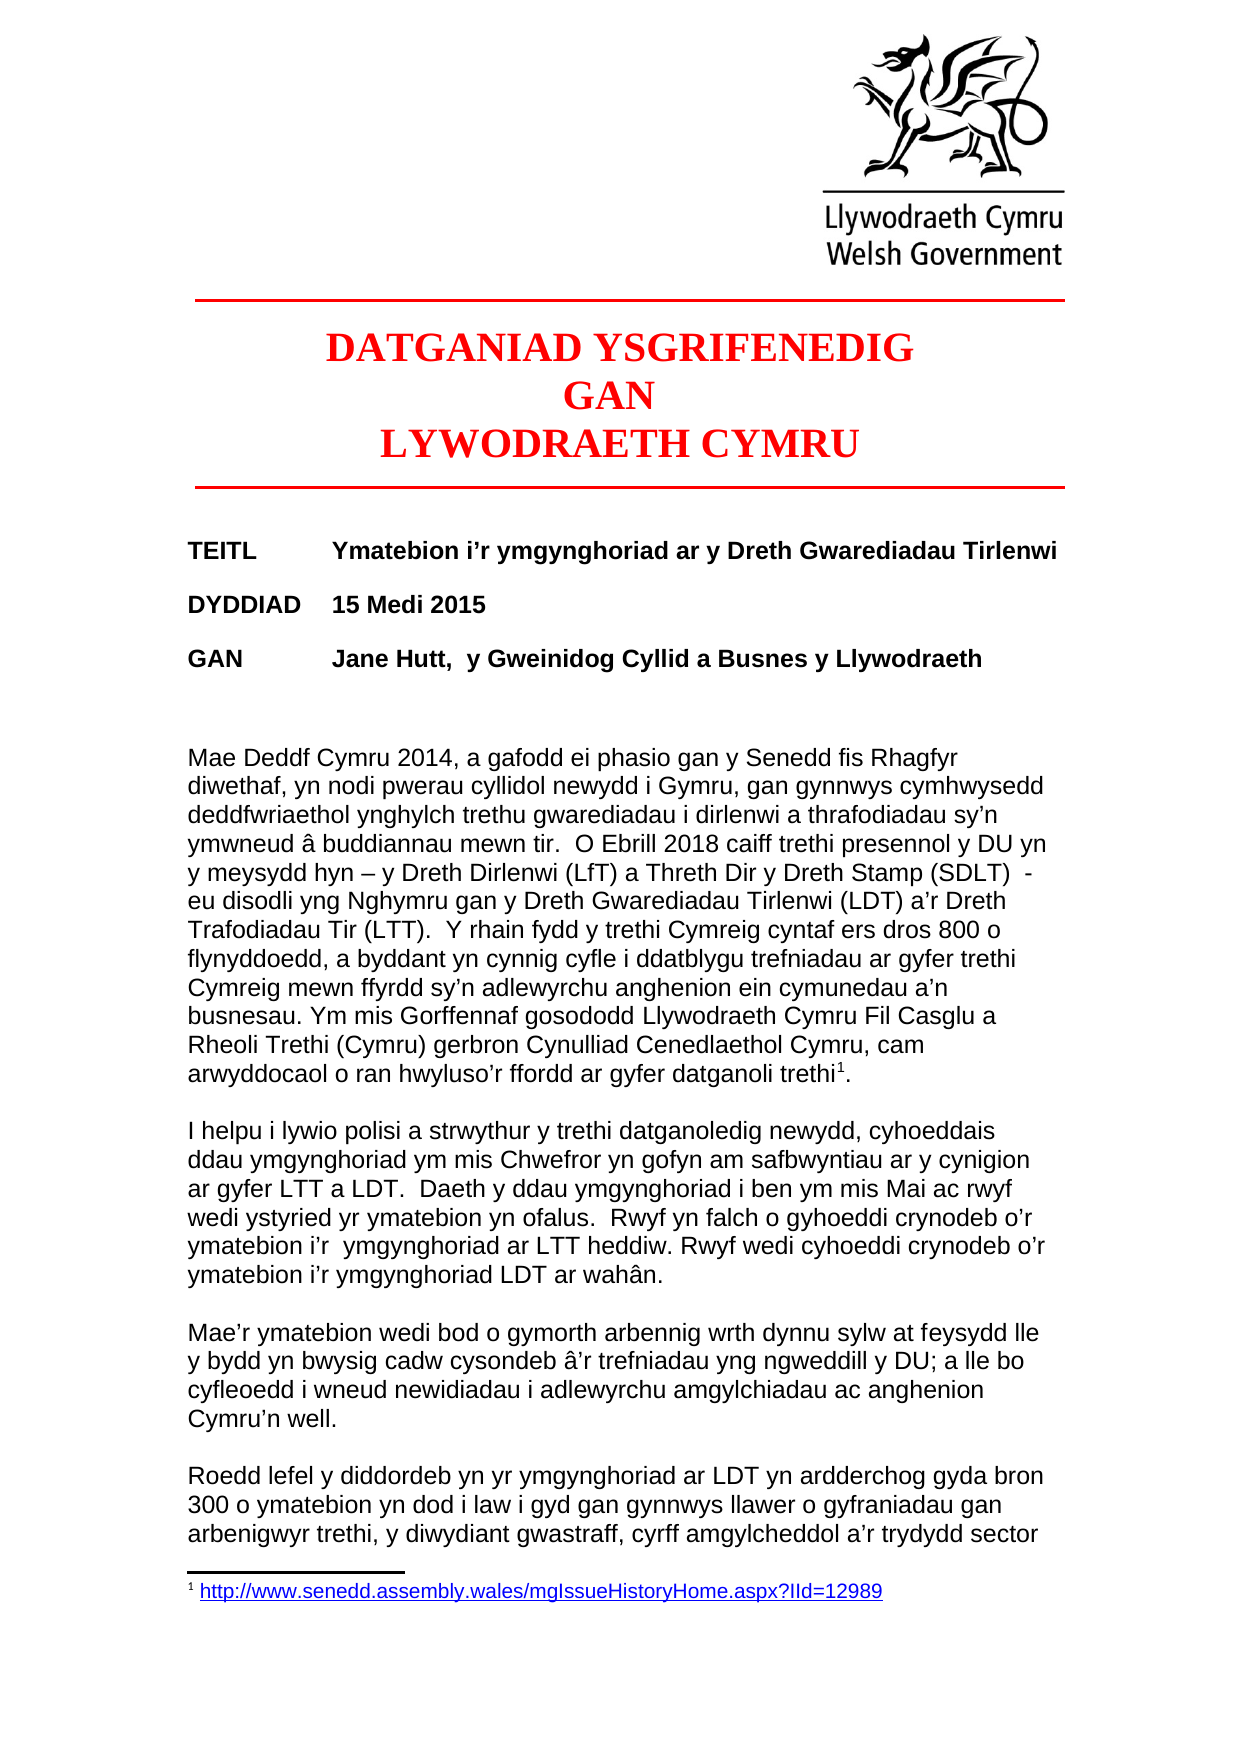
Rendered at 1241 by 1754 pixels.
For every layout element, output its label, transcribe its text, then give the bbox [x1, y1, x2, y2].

picture [822, 34, 1065, 265]
table_cell DYDDIAD [176, 578, 320, 631]
text GAN [487, 370, 1053, 418]
table_cell GAN [176, 631, 320, 685]
text Mae Deddf Cymru 2014, a gafodd ei phasio gan y Senedd fis Rhagfyr diwethaf, yn nodi pwerau cyllidol newydd i Gymru, gan gynnwys cymhwysedd deddfwriaethol ynghylch trethu gwarediadau i dirlenwi a thrafodiadau sy’n ymwneud â buddiannau mewn tir. O Ebrill 2018 caiff trethi presennol y DU yn y meysydd hyn – y Dreth Dirlenwi (LfT) a Threth Dir y Dreth Stamp (SDLT) - eu disodli yng Nghymru gan y Dreth Gwarediadau Tirlenwi (LDT) a’r Dreth Trafodiadau Tir (LTT). Y rhain fydd y trethi Cymreig cyntaf ers dros 800 o flynyddoedd, a byddant yn cynnig cyfle i ddatblygu trefniadau ar gyfer trethi Cymreig mewn ffyrdd sy’n adlewyrchu anghenion ein cymunedau a’n busnesau. Ym mis Gorffennaf gosododd Llywodraeth Cymru Fil Casglu a Rheoli Trethi (Cymru) gerbron Cynulliad Cenedlaethol Cymru, cam arwyddocaol o ran hwyluso’r ffordd ar gyfer datganoli trethi. [187, 742, 1053, 1087]
text LYWODRAETH CYMRU [187, 418, 1053, 466]
text DATGANIAD YSGRIFENEDIG [187, 322, 1053, 370]
text Mae’r ymatebion wedi bod o gymorth arbennig wrth dynnu sylw at feysydd lle y bydd yn bwysig cadw cysondeb â’r trefniadau yng ngweddill y DU; a lle bo cyfleoedd i wneud newidiadau i adlewyrchu amgylchiadau ac anghenion Cymru’n well. [187, 1317, 1053, 1432]
table_cell Jane Hutt, y Gweinidog Cyllid a Busnes y Llywodraeth [320, 631, 1147, 685]
table_header TEITL [176, 524, 320, 577]
table_header Ymatebion i’r ymgynghoriad ar y Dreth Gwarediadau Tirlenwi [320, 524, 1147, 577]
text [187, 1461, 1053, 1547]
text I helpu i lywio polisi a strwythur y trethi datganoledig newydd, cyhoeddais ddau ymgynghoriad ym mis Chwefror yn gofyn am safbwyntiau ar y cynigion ar gyfer LTT a LDT. Daeth y ddau ymgynghoriad i ben ym mis Mai ac rwyf wedi ystyried yr ymatebion yn ofalus. Rwyf yn falch o gyhoeddi crynodeb o’r ymatebion i’r ymgynghoriad ar LTT heddiw. Rwyf wedi cyhoeddi crynodeb o’r ymatebion i’r ymgynghoriad LDT ar wahân. [187, 1116, 1053, 1289]
table_cell 15 Medi 2015 [320, 578, 1147, 631]
